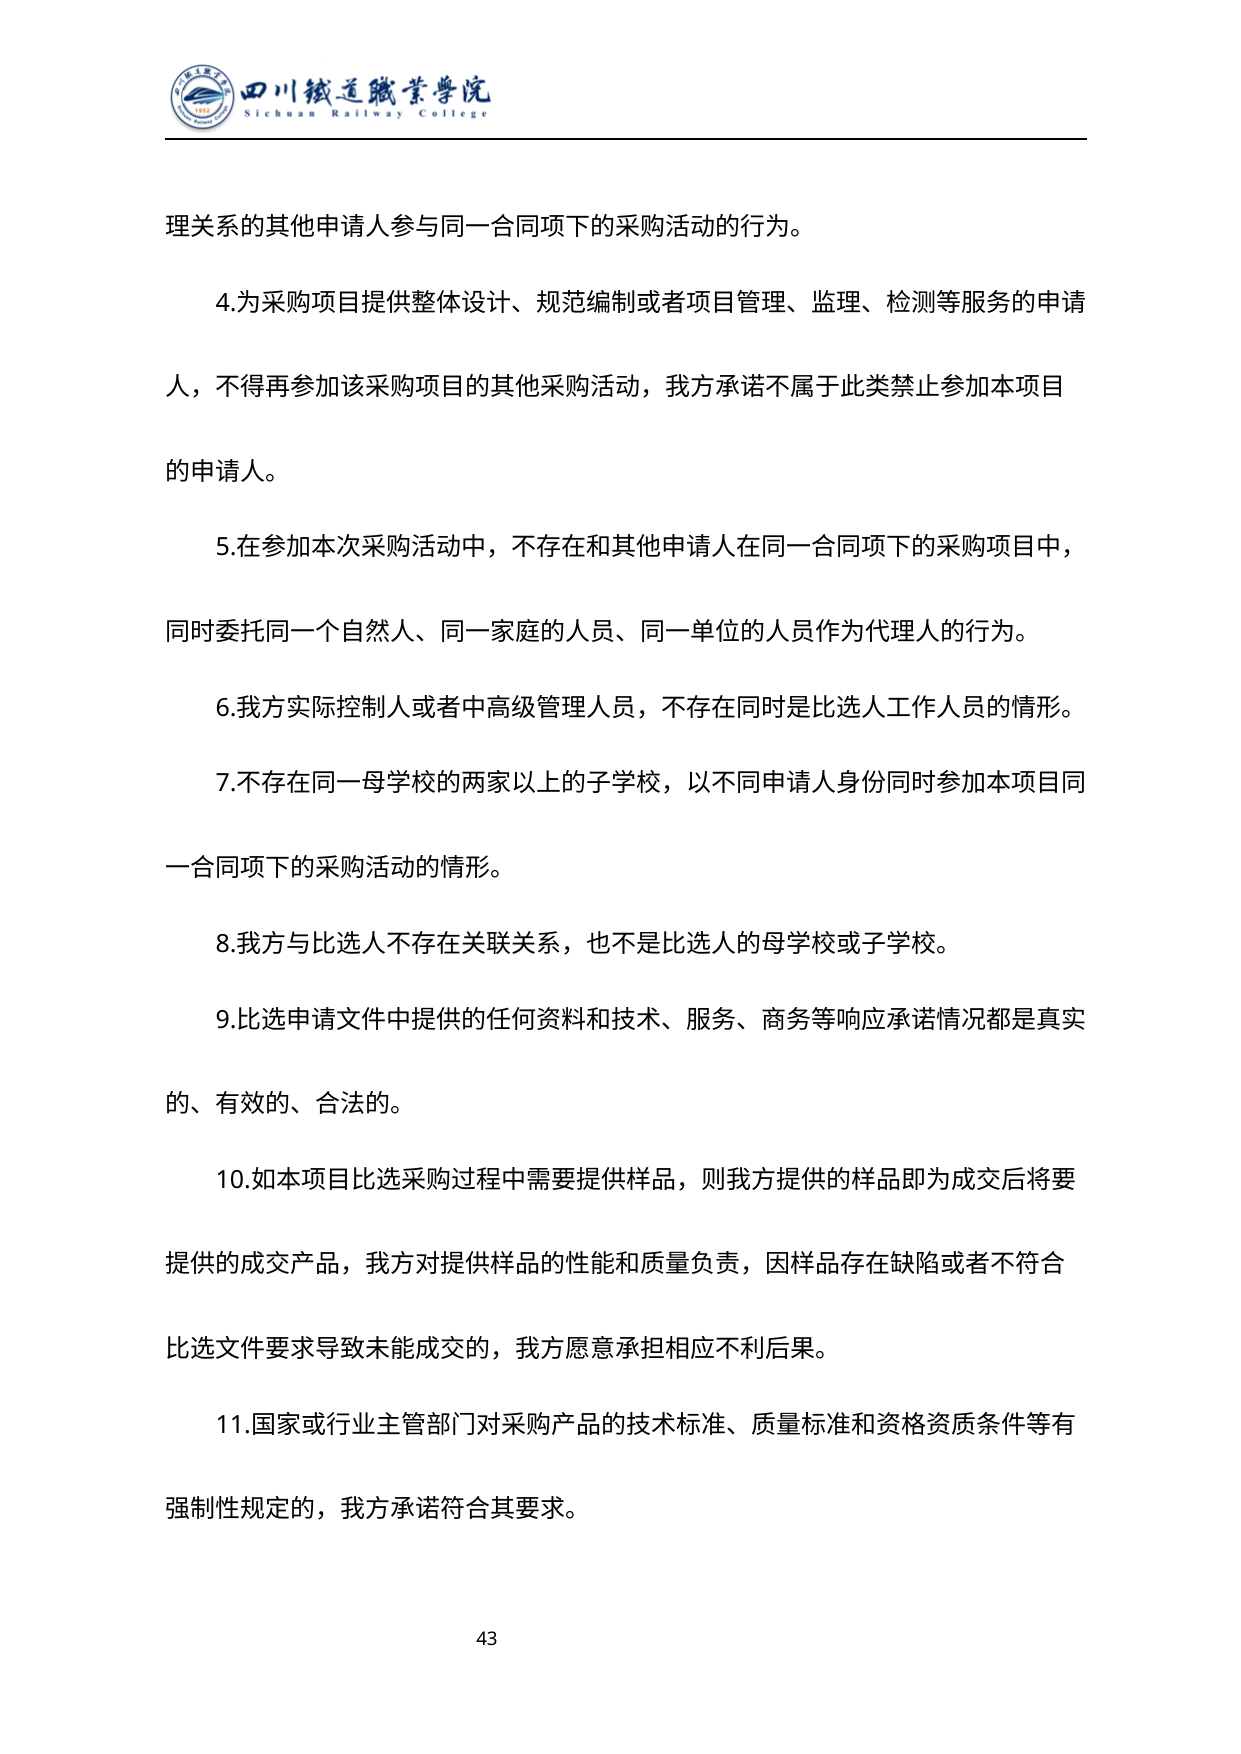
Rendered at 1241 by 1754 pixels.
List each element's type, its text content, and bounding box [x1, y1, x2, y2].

text 10.如本项目比选采购过程中需要提供样品，则我方提供的样品即为成交后将要提供的成交产品，我方对提供样品的性能和质量负责，因样品存在缺陷或者不符合比选文件要求导致未能成交的，我方愿意承担相应不利后果。 [165, 1145, 1087, 1379]
picture [165, 59, 497, 136]
text 4.为采购项目提供整体设计、规范编制或者项目管理、监理、检测等服务的申请人，不得再参加该采购项目的其他采购活动，我方承诺不属于此类禁止参加本项目的申请人。 [165, 268, 1087, 502]
text 8.我方与比选人不存在关联关系，也不是比选人的母学校或子学校。 [165, 909, 1087, 974]
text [165, 192, 1087, 257]
text 6.我方实际控制人或者中高级管理人员，不存在同时是比选人工作人员的情形。 [165, 673, 1087, 738]
text 11.国家或行业主管部门对采购产品的技术标准、质量标准和资格资质条件等有强制性规定的，我方承诺符合其要求。 [165, 1390, 1087, 1539]
text 5.在参加本次采购活动中，不存在和其他申请人在同一合同项下的采购项目中，同时委托同一个自然人、同一家庭的人员、同一单位的人员作为代理人的行为。 [165, 512, 1087, 662]
text 9.比选申请文件中提供的任何资料和技术、服务、商务等响应承诺情况都是真实的、有效的、合法的。 [165, 985, 1087, 1134]
text 7.不存在同一母学校的两家以上的子学校，以不同申请人身份同时参加本项目同一合同项下的采购活动的情形。 [165, 748, 1087, 898]
